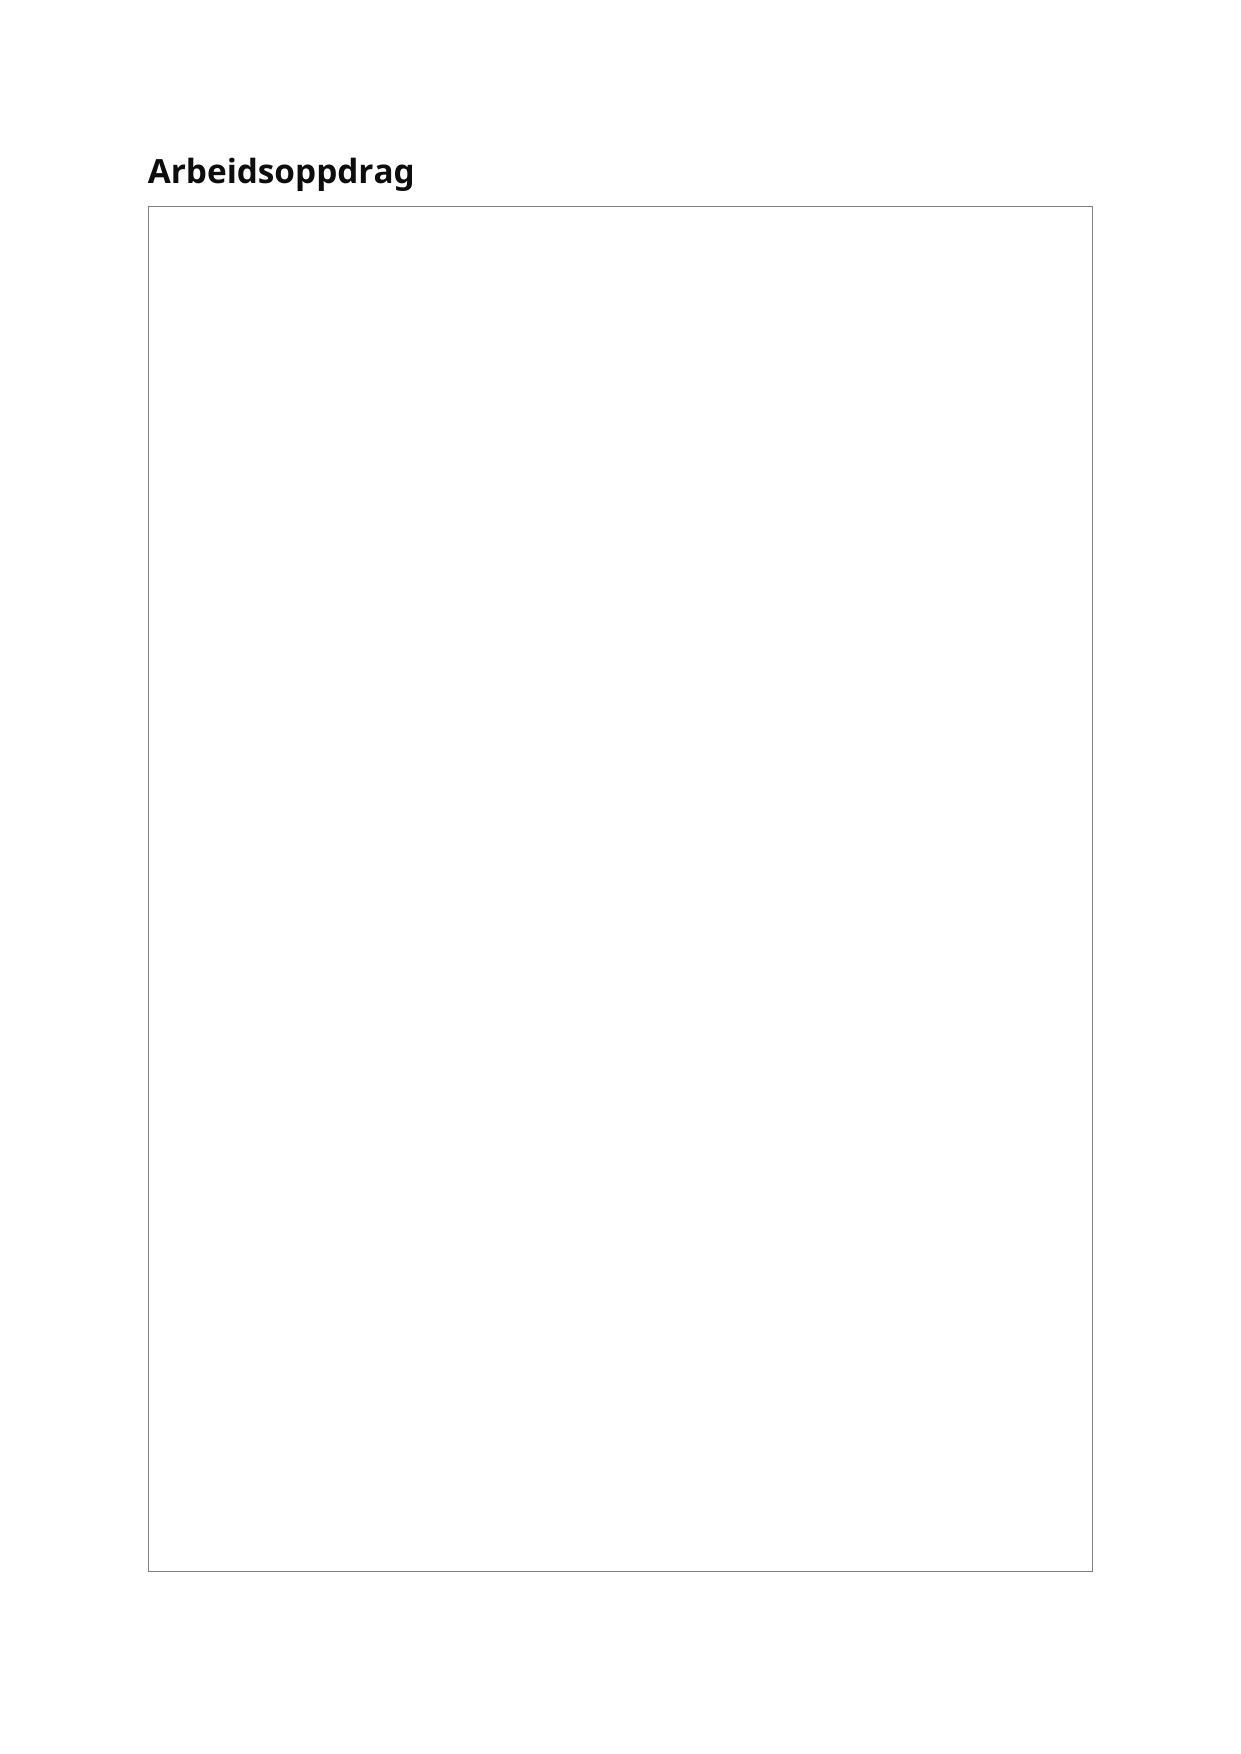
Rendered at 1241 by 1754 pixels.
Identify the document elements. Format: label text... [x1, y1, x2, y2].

subtitle Arbeidsoppdrag [148, 148, 1093, 193]
table_header [149, 207, 1092, 1571]
